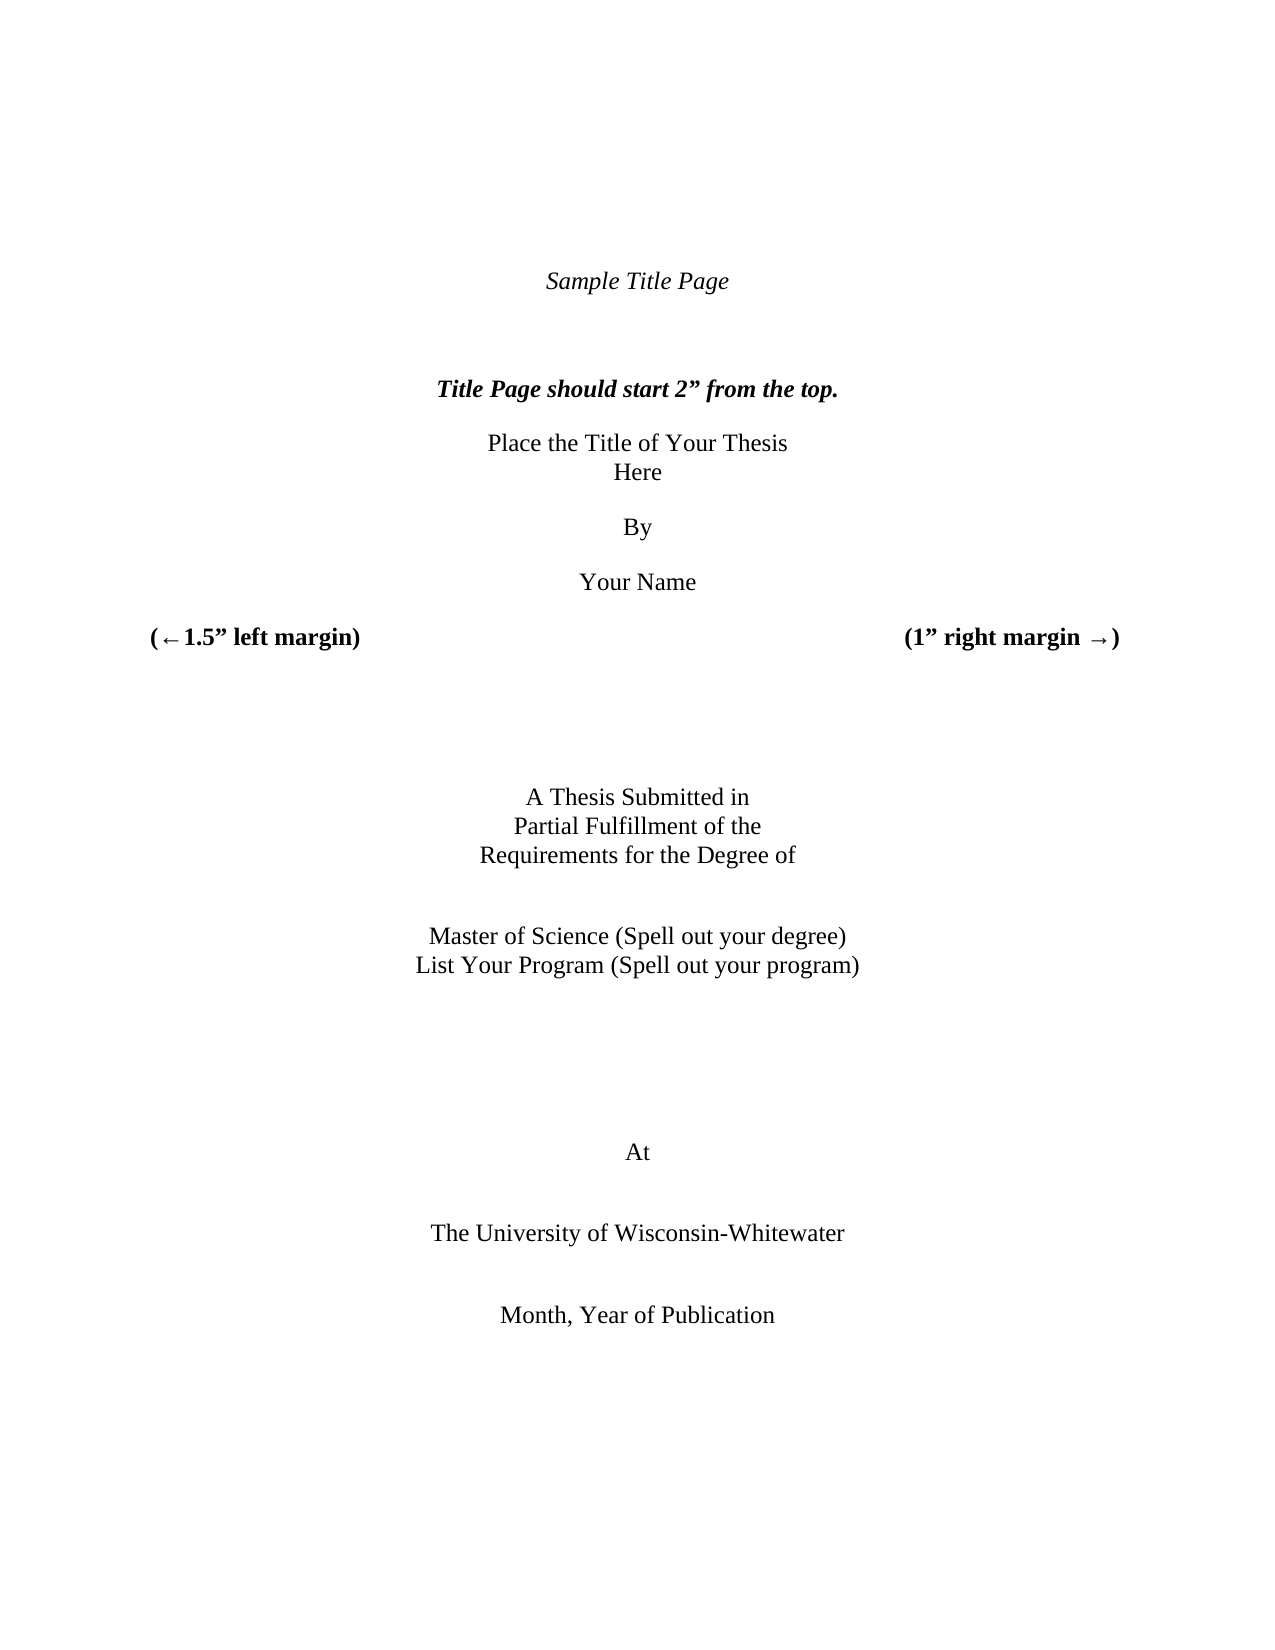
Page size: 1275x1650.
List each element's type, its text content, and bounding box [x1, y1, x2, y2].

text By [150, 512, 1125, 540]
text Requirements for the Degree of [150, 840, 1125, 869]
text Your Name [150, 567, 1125, 596]
text A Thesis Submitted in [150, 782, 1125, 811]
text List Your Program (Spell out your program) [150, 950, 1125, 979]
text At [150, 1137, 1125, 1166]
text The University of Wisconsin-Whitewater [150, 1218, 1125, 1247]
subtitle Sample Title Page [150, 266, 1125, 294]
text (←1.5” left margin) (1” right margin →) [150, 622, 1125, 651]
text Partial Fulfillment of the [150, 811, 1125, 840]
text Title Page should start 2” from the top. [150, 374, 1125, 403]
text Month, Year of Publication [150, 1300, 1125, 1329]
text Place the Title of Your Thesis [150, 428, 1125, 457]
text Here [150, 457, 1125, 485]
text Master of Science (Spell out your degree) [150, 921, 1125, 950]
